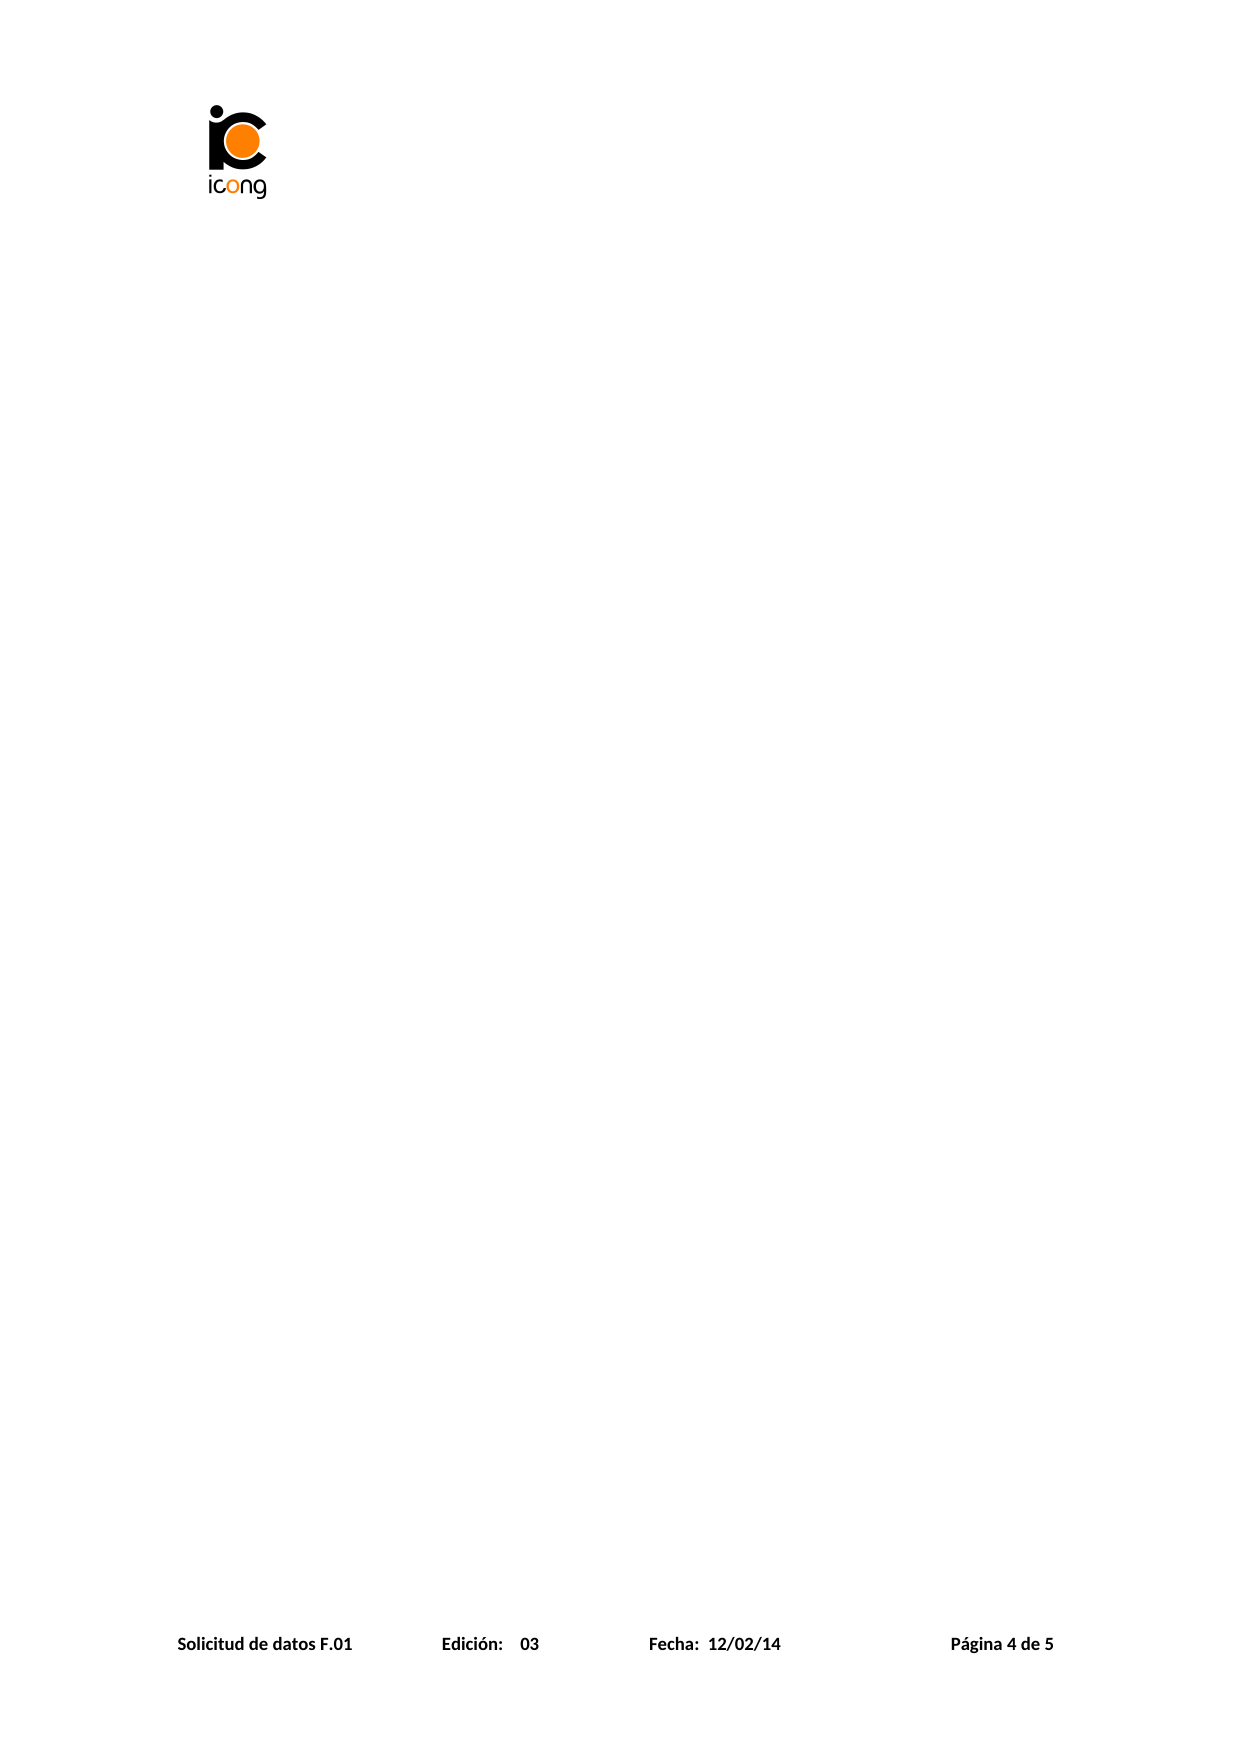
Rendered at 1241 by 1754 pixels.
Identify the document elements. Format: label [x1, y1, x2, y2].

picture [177, 73, 292, 219]
